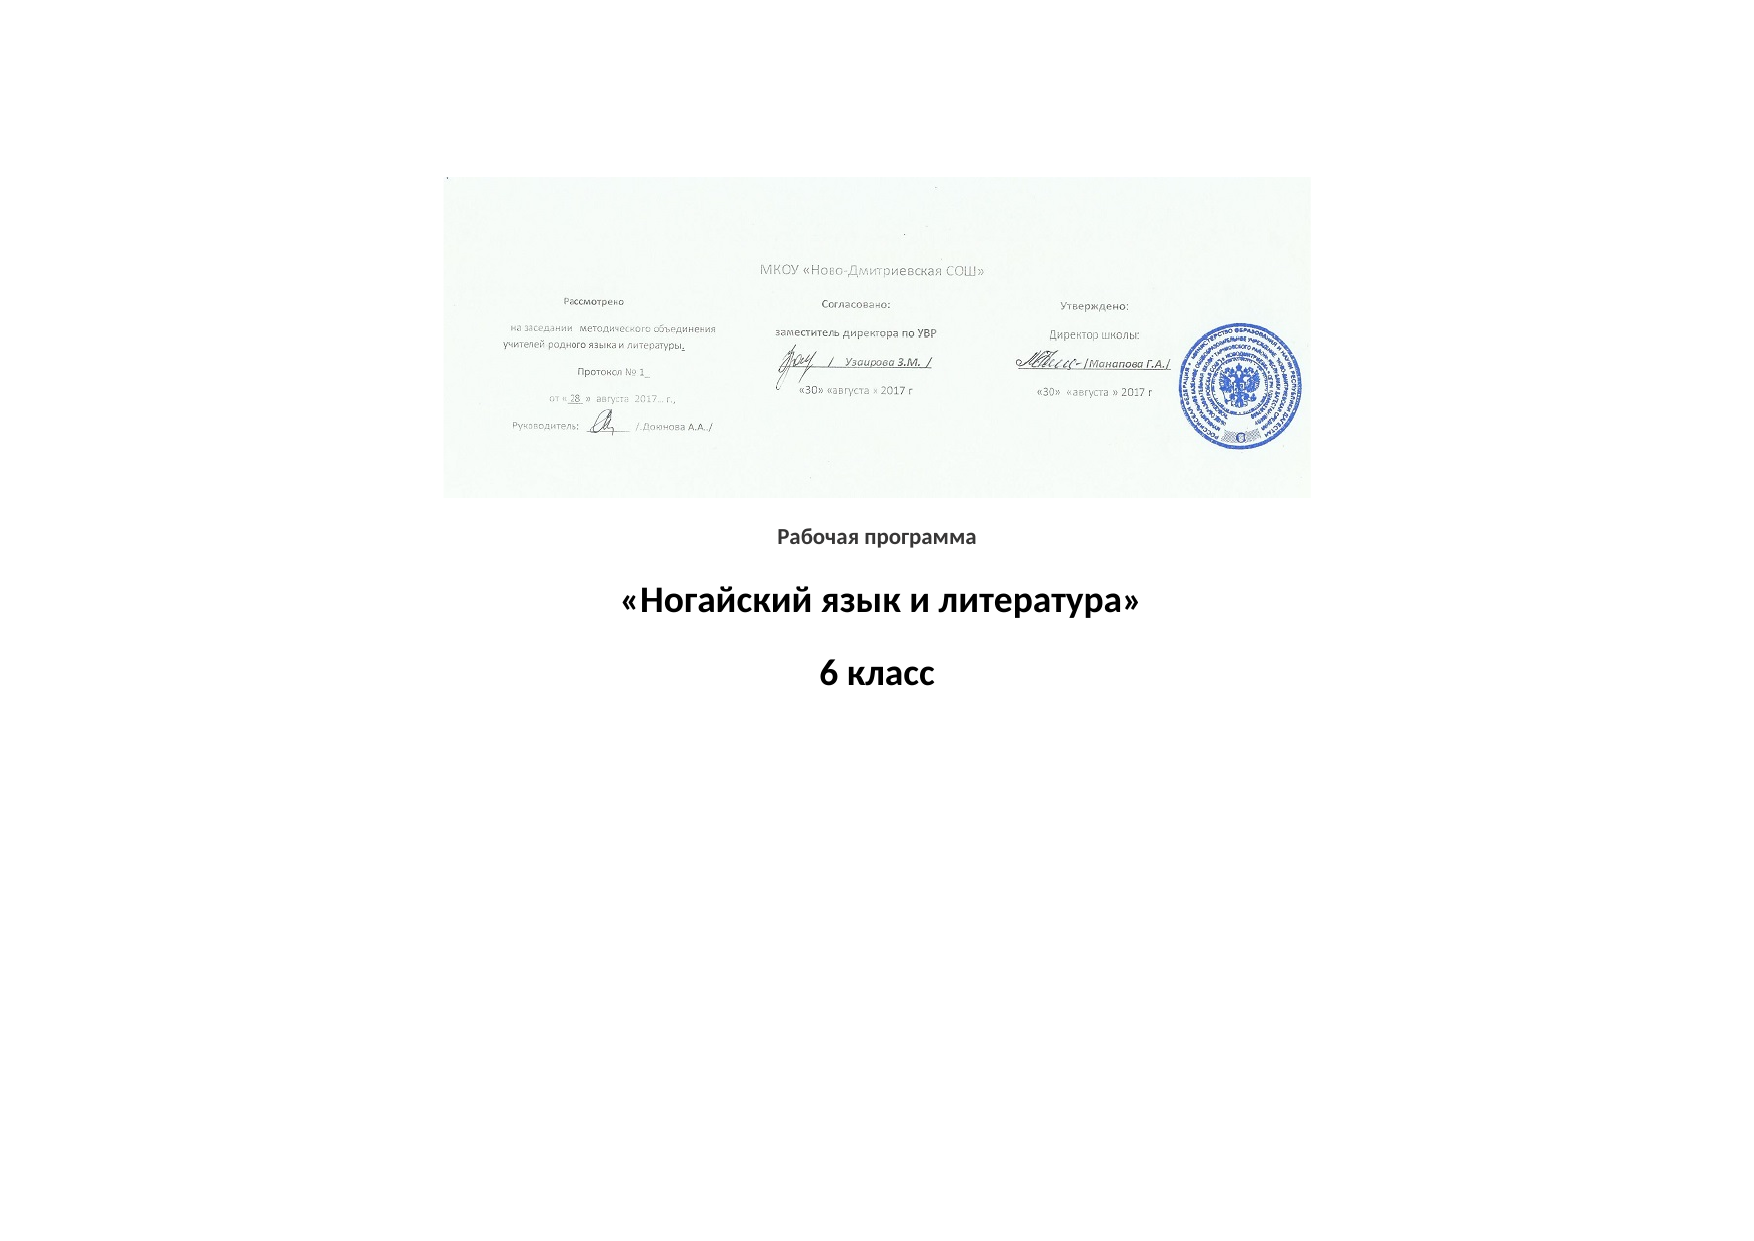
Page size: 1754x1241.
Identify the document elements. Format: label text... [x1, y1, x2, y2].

text 6 класс [118, 649, 1636, 695]
text «Ногайский язык и литература» [118, 576, 1636, 621]
picture [443, 177, 1311, 498]
text Рабочая программа [118, 522, 1636, 551]
